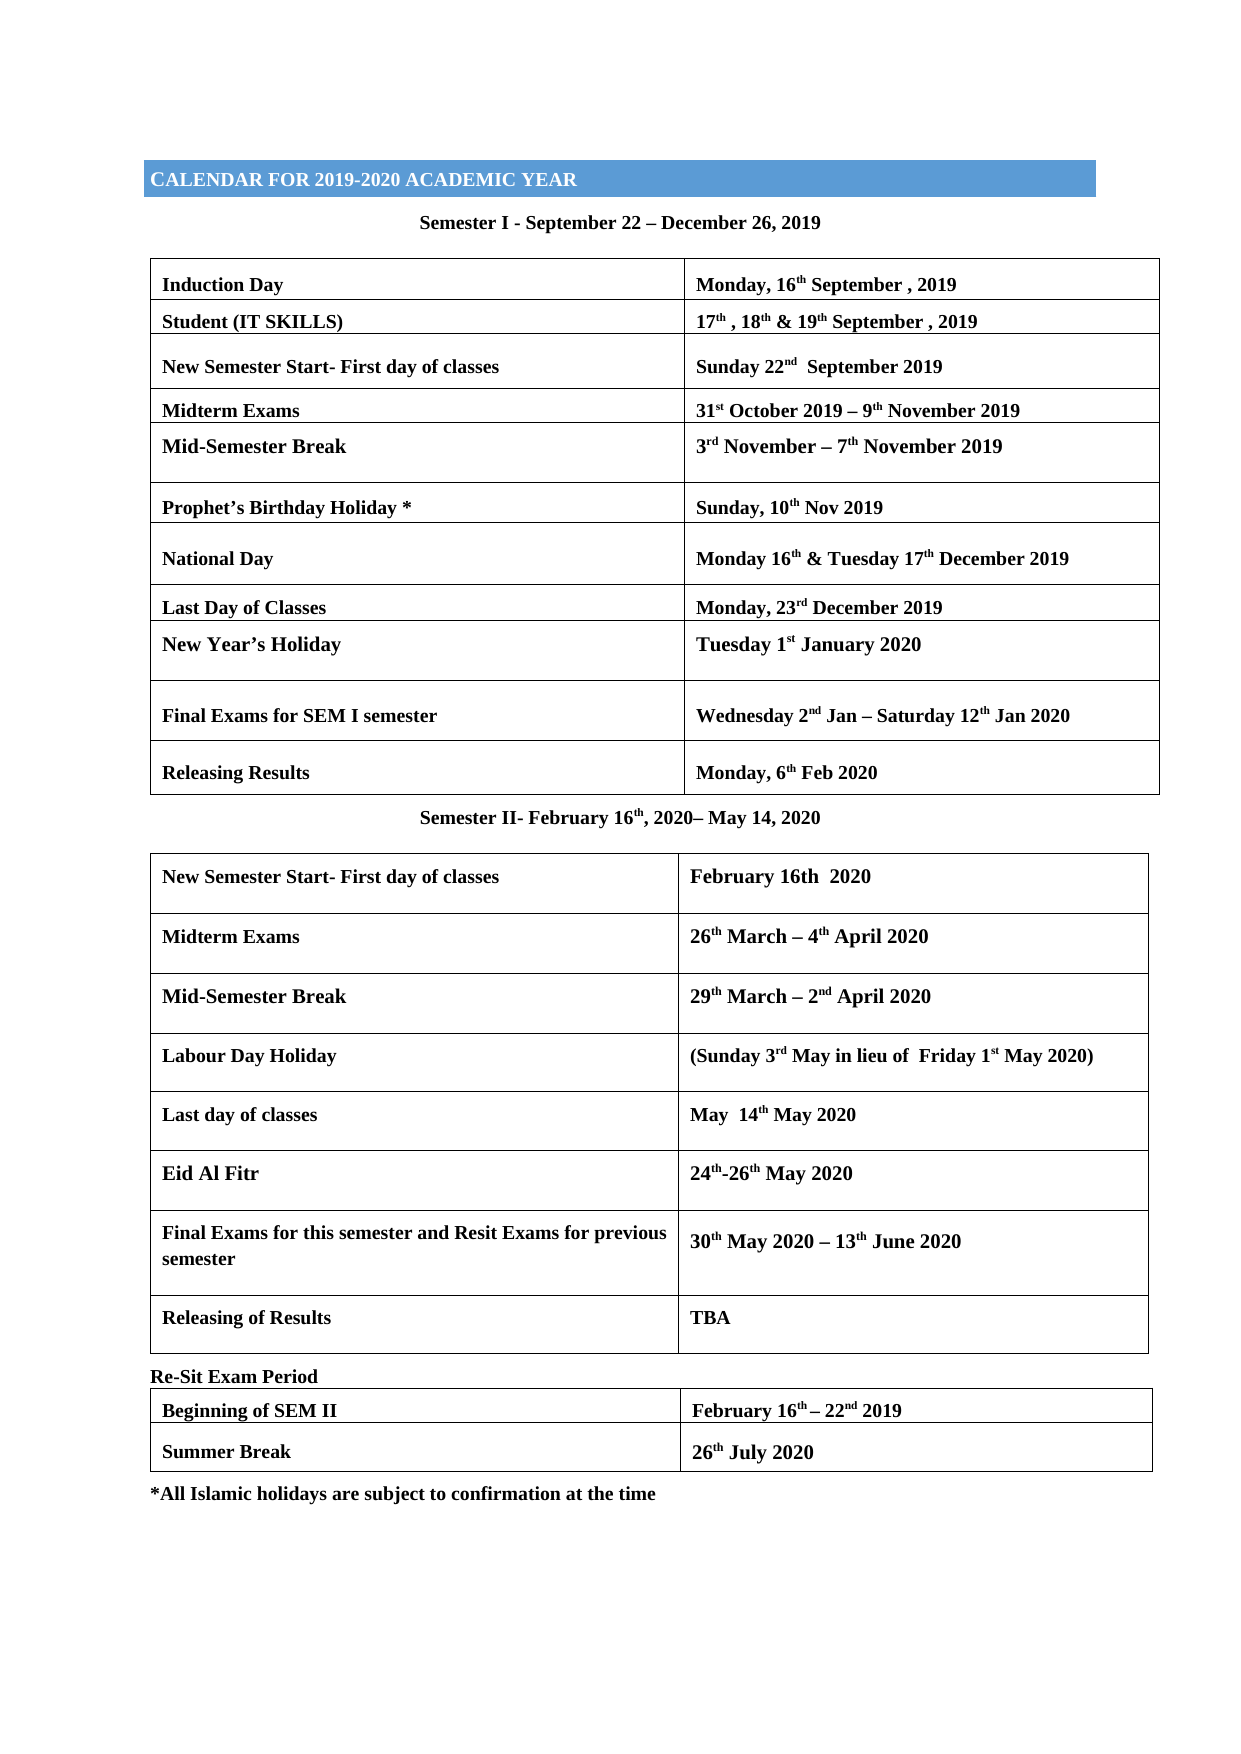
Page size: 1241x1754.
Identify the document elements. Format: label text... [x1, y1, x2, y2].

table_cell Monday, 23rd December 2019 [685, 585, 1159, 620]
table_cell Midterm Exams [151, 914, 678, 973]
table_cell 3rd November – 7th November 2019 [685, 423, 1159, 482]
table_cell Labour Day Holiday [151, 1034, 678, 1091]
table_cell 30th May 2020 – 13th June 2020 [679, 1211, 1148, 1294]
table_header February 16th – 22nd 2019 [681, 1389, 1152, 1422]
table_cell (Sunday 3rd May in lieu of Friday 1st May 2020) [679, 1034, 1148, 1091]
table_cell Tuesday 1st January 2020 [685, 621, 1159, 680]
table_cell New Semester Start- First day of classes [151, 334, 684, 388]
table_cell Wednesday 2nd Jan – Saturday 12th Jan 2020 [685, 681, 1159, 740]
table_cell Summer Break [151, 1423, 680, 1471]
table_header New Semester Start- First day of classes [151, 854, 678, 913]
table_header Beginning of SEM II [151, 1389, 680, 1422]
table_cell Last Day of Classes [151, 585, 684, 620]
table_cell Releasing of Results [151, 1296, 678, 1353]
table_cell New Year’s Holiday [151, 621, 684, 680]
table_cell Monday, 6th Feb 2020 [685, 741, 1159, 794]
table_cell Last day of classes [151, 1092, 678, 1150]
table_cell Final Exams for SEM I semester [151, 681, 684, 740]
table_cell 17th , 18th & 19th September , 2019 [685, 300, 1159, 333]
table_cell Sunday, 10th Nov 2019 [685, 483, 1159, 522]
table_cell Sunday 22nd September 2019 [685, 334, 1159, 388]
table_cell 29th March – 2nd April 2020 [679, 974, 1148, 1032]
table_header Monday, 16th September , 2019 [685, 259, 1159, 299]
table_header Induction Day [151, 259, 684, 299]
table_cell Prophet’s Birthday Holiday * [151, 483, 684, 522]
table_cell 24th-26th May 2020 [679, 1151, 1148, 1210]
table_cell TBA [679, 1296, 1148, 1353]
table_cell May 14th May 2020 [679, 1092, 1148, 1150]
table_cell Eid Al Fitr [151, 1151, 678, 1210]
table_cell 26th July 2020 [681, 1423, 1152, 1471]
table_cell Student (IT SKILLS) [151, 300, 684, 333]
table_cell Mid-Semester Break [151, 423, 684, 482]
text Re-Sit Exam Period [150, 1364, 1090, 1387]
table_cell National Day [151, 523, 684, 583]
text Semester II- February 16th, 2020– May 14, 2020 [150, 806, 1090, 829]
table_cell Releasing Results [151, 741, 684, 794]
table_cell Mid-Semester Break [151, 974, 678, 1032]
table_cell Monday 16th & Tuesday 17th December 2019 [685, 523, 1159, 583]
subtitle CALENDAR FOR 2019-2020 ACADEMIC YEAR [150, 167, 1090, 191]
table_cell 31st October 2019 – 9th November 2019 [685, 389, 1159, 422]
text Semester I - September 22 – December 26, 2019 [150, 211, 1090, 234]
table_cell Midterm Exams [151, 389, 684, 422]
table_cell Final Exams for this semester and Resit Exams for previous semester [151, 1211, 678, 1294]
table_cell 26th March – 4th April 2020 [679, 914, 1148, 973]
table_header February 16th 2020 [679, 854, 1148, 913]
text *All Islamic holidays are subject to confirmation at the time [150, 1482, 1090, 1505]
